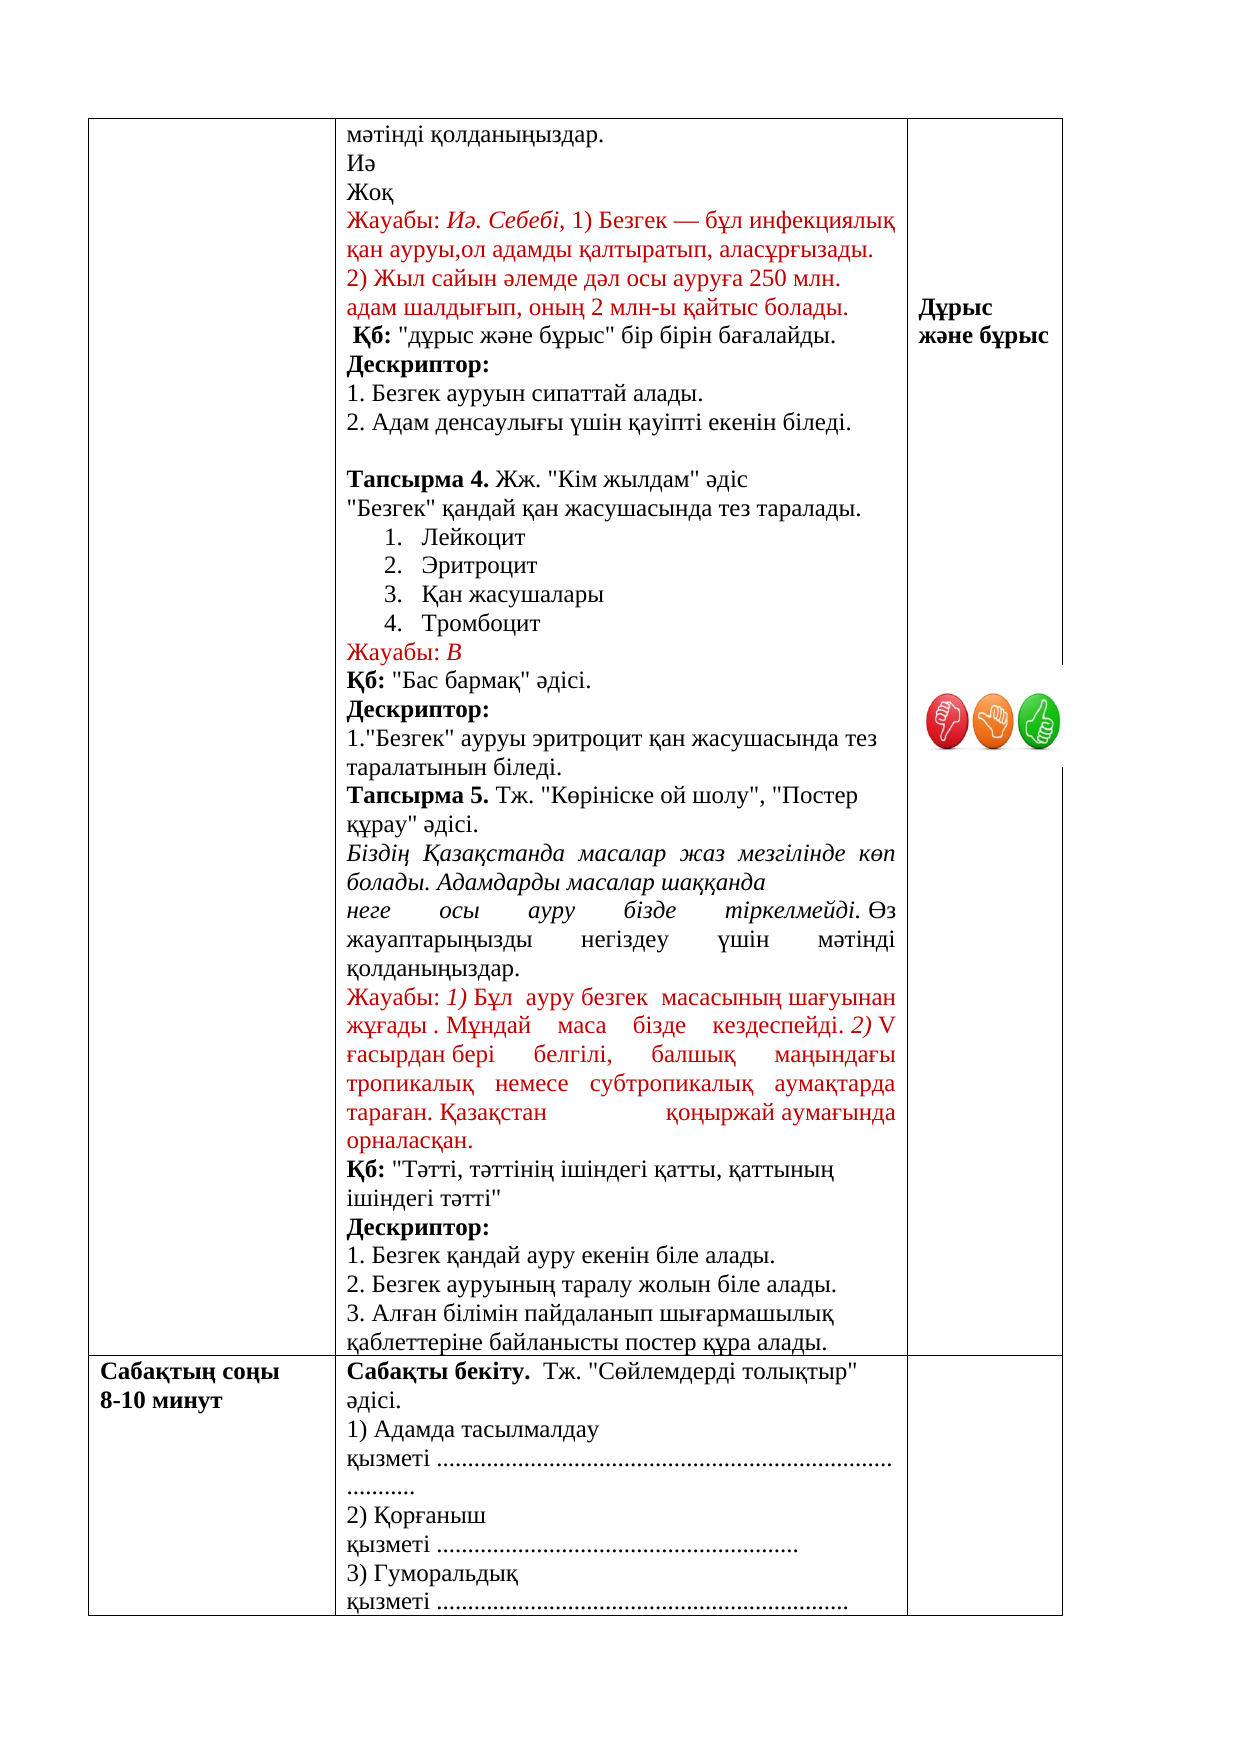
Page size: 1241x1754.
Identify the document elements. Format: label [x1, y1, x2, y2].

picture [918, 665, 1063, 767]
table_cell [908, 1356, 1062, 1615]
table_cell [336, 1356, 907, 1615]
table_cell [908, 119, 1062, 1355]
table_cell [336, 119, 907, 1355]
table_cell [89, 119, 335, 1355]
table_cell [89, 1356, 335, 1615]
